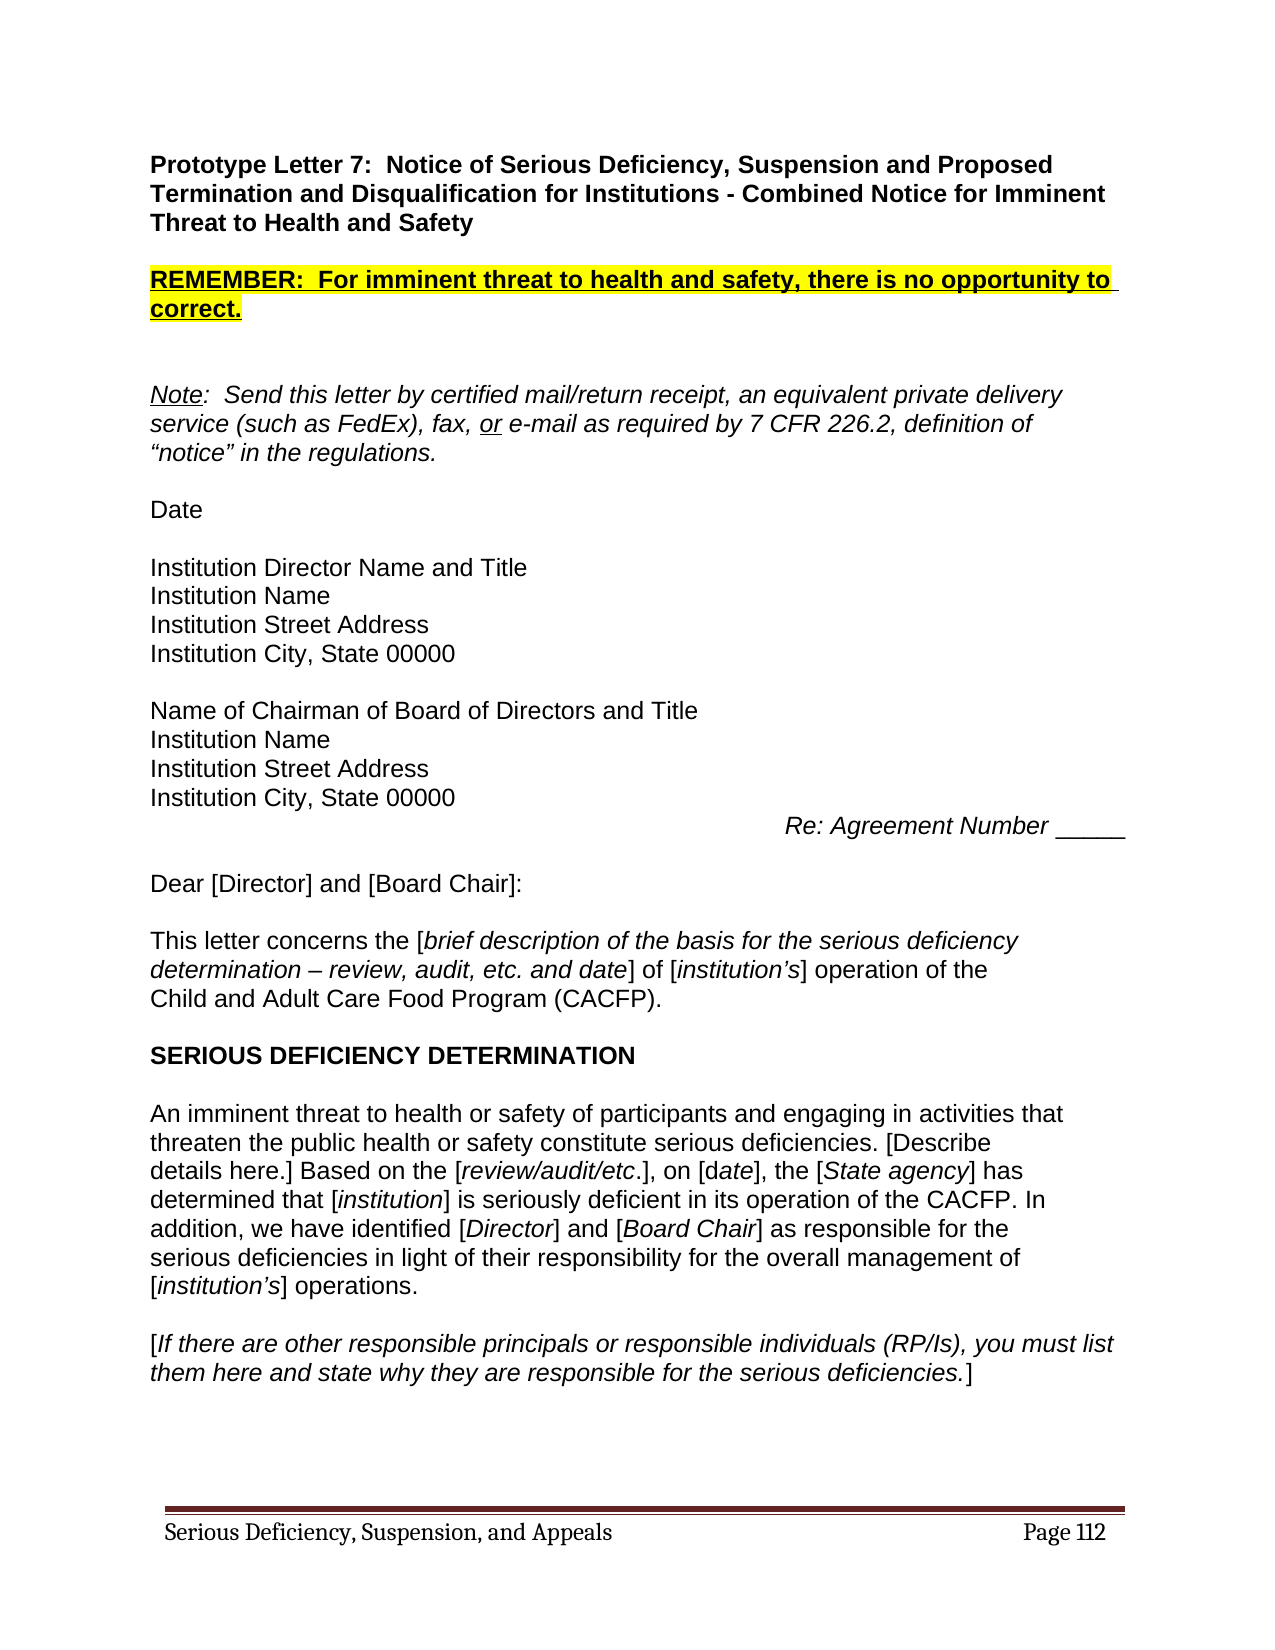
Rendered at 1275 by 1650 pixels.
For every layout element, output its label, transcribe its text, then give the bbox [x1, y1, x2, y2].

text Institution Street Address [150, 610, 1125, 639]
text Institution Street Address [150, 754, 1125, 782]
text Institution City, State 00000 [150, 782, 1125, 811]
text Date [150, 495, 1125, 524]
text Note: Send this letter by certified mail/return receipt, an equivalent private delivery service (such as FedEx), fax, or e-mail as required by 7 CFR 226.2, definition of “notice” in the regulations. [150, 380, 1125, 466]
text REMEMBER: For imminent threat to health and safety, there is no opportunity to correct. [242, 265, 1125, 322]
text Dear [Director] and [Board Chair]: [150, 869, 1125, 897]
text Institution Name [150, 725, 1125, 754]
text Institution Director Name and Title [150, 552, 1125, 581]
text An imminent threat to health or safety of participants and engaging in activities that threaten the public health or safety constitute serious deficiencies. [Describe details here.] Based on the [review/audit/etc.], on [date], the [State agency] has determined that [institution] is seriously deficient in its operation of the CACFP. In addition, we have identified [Director] and [Board Chair] as responsible for the serious deficiencies in light of their responsibility for the overall management of [institution’s] operations. [150, 1099, 1065, 1300]
text Re: Agreement Number _____ [150, 811, 1125, 840]
text Prototype Letter 7: Notice of Serious Deficiency, Suspension and Proposed Termination and Disqualification for Institutions - Combined Notice for Imminent Threat to Health and Safety [150, 150, 1125, 236]
text Institution Name [150, 581, 1125, 610]
text This letter concerns the [brief description of the basis for the serious deficiency determination – review, audit, etc. and date] of [institution’s] operation of the Child and Adult Care Food Program (CACFP). [150, 926, 1050, 1012]
text SERIOUS DEFICIENCY DETERMINATION [150, 1041, 1125, 1070]
text [If there are other responsible principals or responsible individuals (RP/Is), you must list them here and state why they are responsible for the serious deficiencies.] [150, 1329, 1125, 1386]
text Name of Chairman of Board of Directors and Title [150, 696, 1125, 725]
text Institution City, State 00000 [150, 639, 1125, 667]
